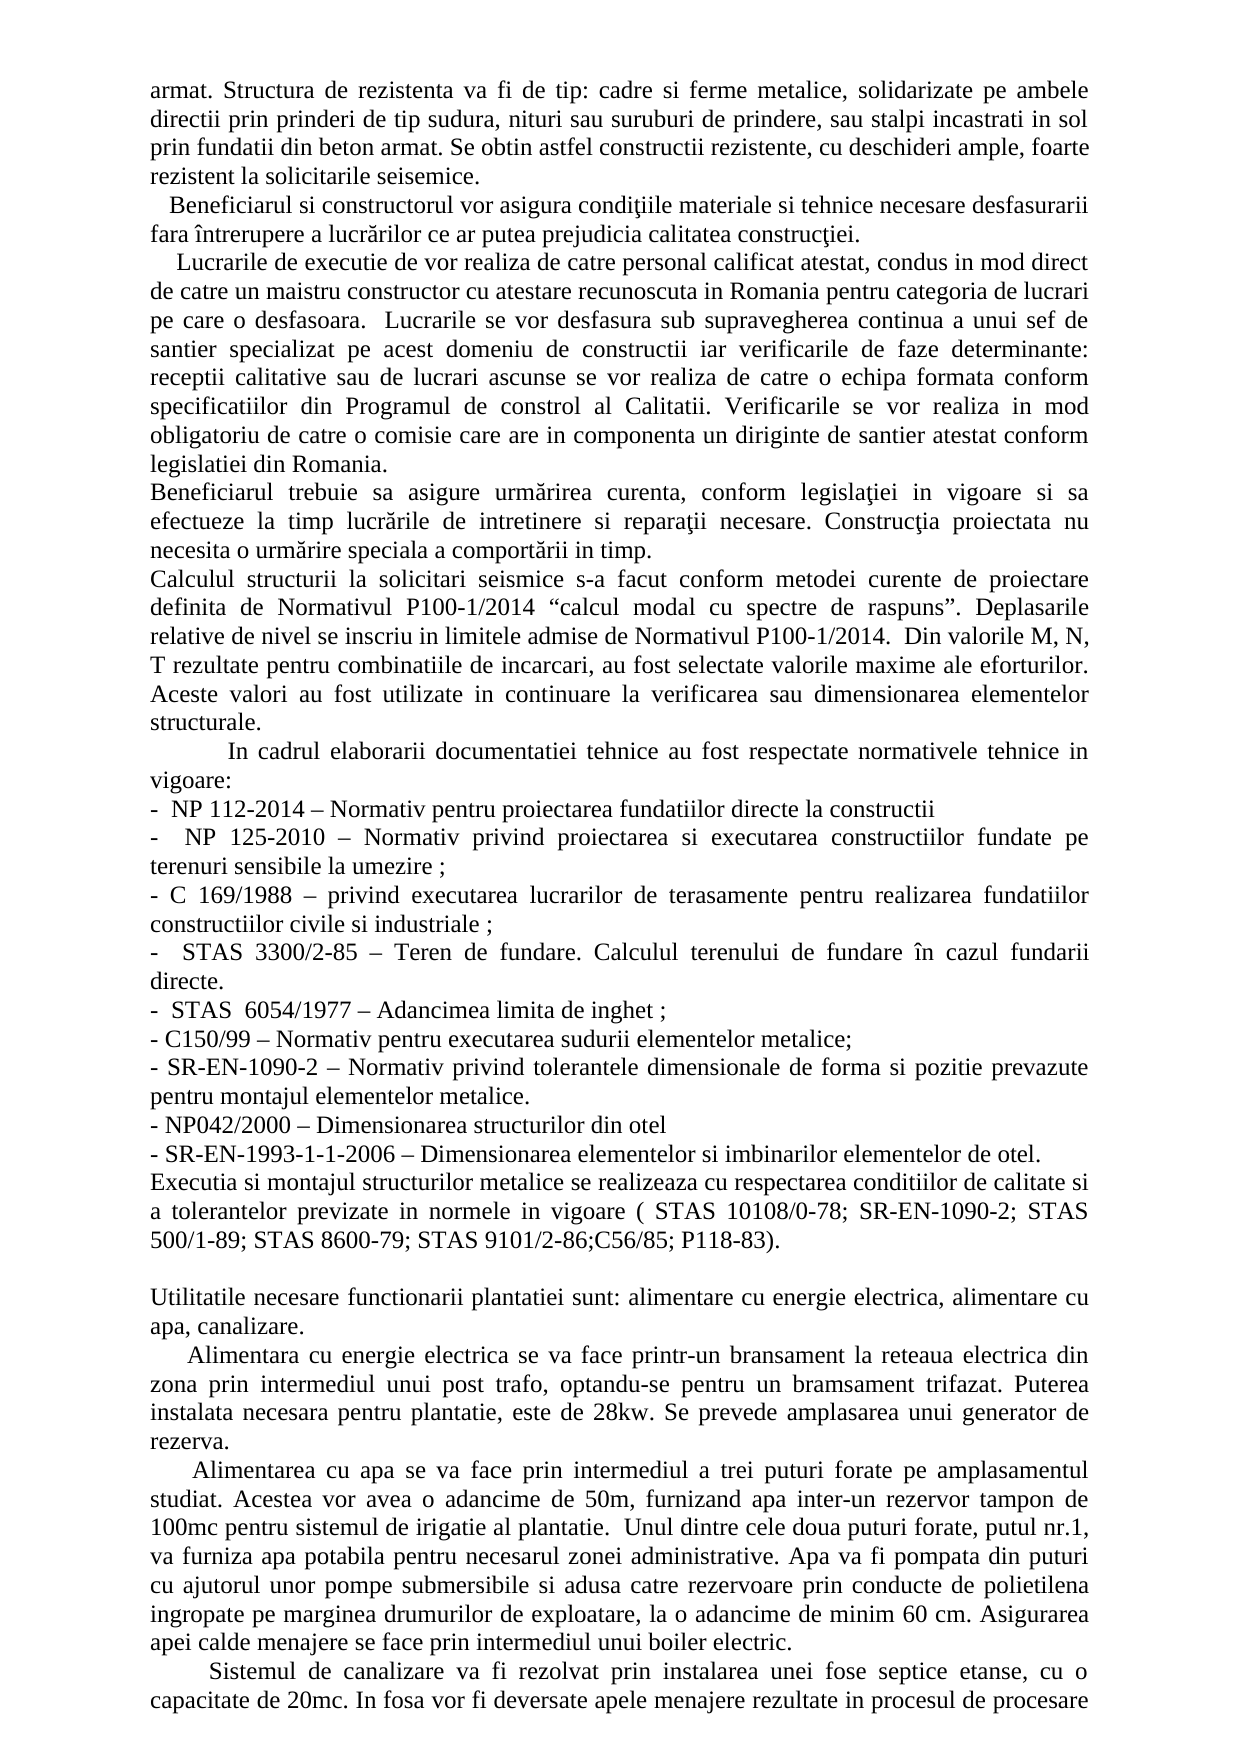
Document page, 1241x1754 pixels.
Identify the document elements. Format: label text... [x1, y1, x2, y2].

text - SR-EN-1993-1-1-2006 – Dimensionarea elementelor si imbinarilor elementelor de otel. [150, 1139, 1090, 1167]
text Alimentara cu energie electrica se va face printr-un bransament la reteaua electrica din zona prin intermediul unui post trafo, optandu-se pentru un bramsament trifazat. Puterea instalata necesara pentru plantatie, este de 28kw. Se prevede amplasarea unui generator de rezerva. [150, 1340, 1090, 1455]
text - NP 112-2014 – Normativ pentru proiectarea fundatiilor directe la constructii [150, 794, 1090, 822]
text - STAS 6054/1977 – Adancimea limita de inghet ; [150, 995, 1090, 1024]
text Executia si montajul structurilor metalice se realizeaza cu respectarea conditiilor de calitate si a tolerantelor previzate in normele in vigoare ( STAS 10108/0-78; SR-EN-1090-2; STAS 500/1-89; STAS 8600-79; STAS 9101/2-86;C56/85; P118-83). [150, 1167, 1090, 1254]
text In cadrul elaborarii documentatiei tehnice au fost respectate normativele tehnice in vigoare: [150, 736, 1090, 794]
text - NP 125-2010 – Normativ privind proiectarea si executarea constructiilor fundate pe terenuri sensibile la umezire ; [150, 822, 1090, 880]
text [150, 1656, 1090, 1714]
text Lucrarile de executie de vor realiza de catre personal calificat atestat, condus in mod direct de catre un maistru constructor cu atestare recunoscuta in Romania pentru categoria de lucrari pe care o desfasoara. Lucrarile se vor desfasura sub supravegherea continua a unui sef de santier specializat pe acest domeniu de constructii iar verificarile de faze determinante: receptii calitative sau de lucrari ascunse se vor realiza de catre o echipa formata conform specificatiilor din Programul de constrol al Calitatii. Verificarile se vor realiza in mod obligatoriu de catre o comisie care are in componenta un diriginte de santier atestat conform legislatiei din Romania. [150, 247, 1090, 477]
text - SR-EN-1090-2 – Normativ privind tolerantele dimensionale de forma si pozitie prevazute pentru montajul elementelor metalice. [150, 1052, 1090, 1110]
text - C 169/1988 – privind executarea lucrarilor de terasamente pentru realizarea fundatiilor constructiilor civile si industriale ; [150, 880, 1090, 937]
text Beneficiarul trebuie sa asigure urmărirea curenta, conform legislaţiei in vigoare si sa efectueze la timp lucrările de intretinere si reparaţii necesare. Construcţia proiectata nu necesita o urmărire speciala a comportării in timp. [150, 477, 1090, 564]
text Utilitatile necesare functionarii plantatiei sunt: alimentare cu energie electrica, alimentare cu apa, canalizare. [150, 1282, 1090, 1340]
text - NP042/2000 – Dimensionarea structurilor din otel [150, 1110, 1090, 1139]
text Beneficiarul si constructorul vor asigura condiţiile materiale si tehnice necesare desfasurarii fara întrerupere a lucrărilor ce ar putea prejudicia calitatea construcţiei. [150, 190, 1090, 247]
text Calculul structurii la solicitari seismice s-a facut conform metodei curente de proiectare definita de Normativul P100-1/2014 “calcul modal cu spectre de raspuns”. Deplasarile relative de nivel se inscriu in limitele admise de Normativul P100-1/2014. Din valorile M, N, T rezultate pentru combinatiile de incarcari, au fost selectate valorile maxime ale eforturilor. Aceste valori au fost utilizate in continuare la verificarea sau dimensionarea elementelor structurale. [150, 564, 1090, 736]
text Alimentarea cu apa se va face prin intermediul a trei puturi forate pe amplasamentul studiat. Acestea vor avea o adancime de 50m, furnizand apa inter-un rezervor tampon de 100mc pentru sistemul de irigatie al plantatie. Unul dintre cele doua puturi forate, putul nr.1, va furniza apa potabila pentru necesarul zonei administrative. Apa va fi pompata din puturi cu ajutorul unor pompe submersibile si adusa catre rezervoare prin conducte de polietilena ingropate pe marginea drumurilor de exploatare, la o adancime de minim 60 cm. Asigurarea apei calde menajere se face prin intermediul unui boiler electric. [150, 1455, 1090, 1656]
text - STAS 3300/2-85 – Teren de fundare. Calculul terenului de fundare în cazul fundarii directe. [150, 937, 1090, 995]
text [150, 75, 1090, 190]
text - C150/99 – Normativ pentru executarea sudurii elementelor metalice; [150, 1024, 1090, 1052]
